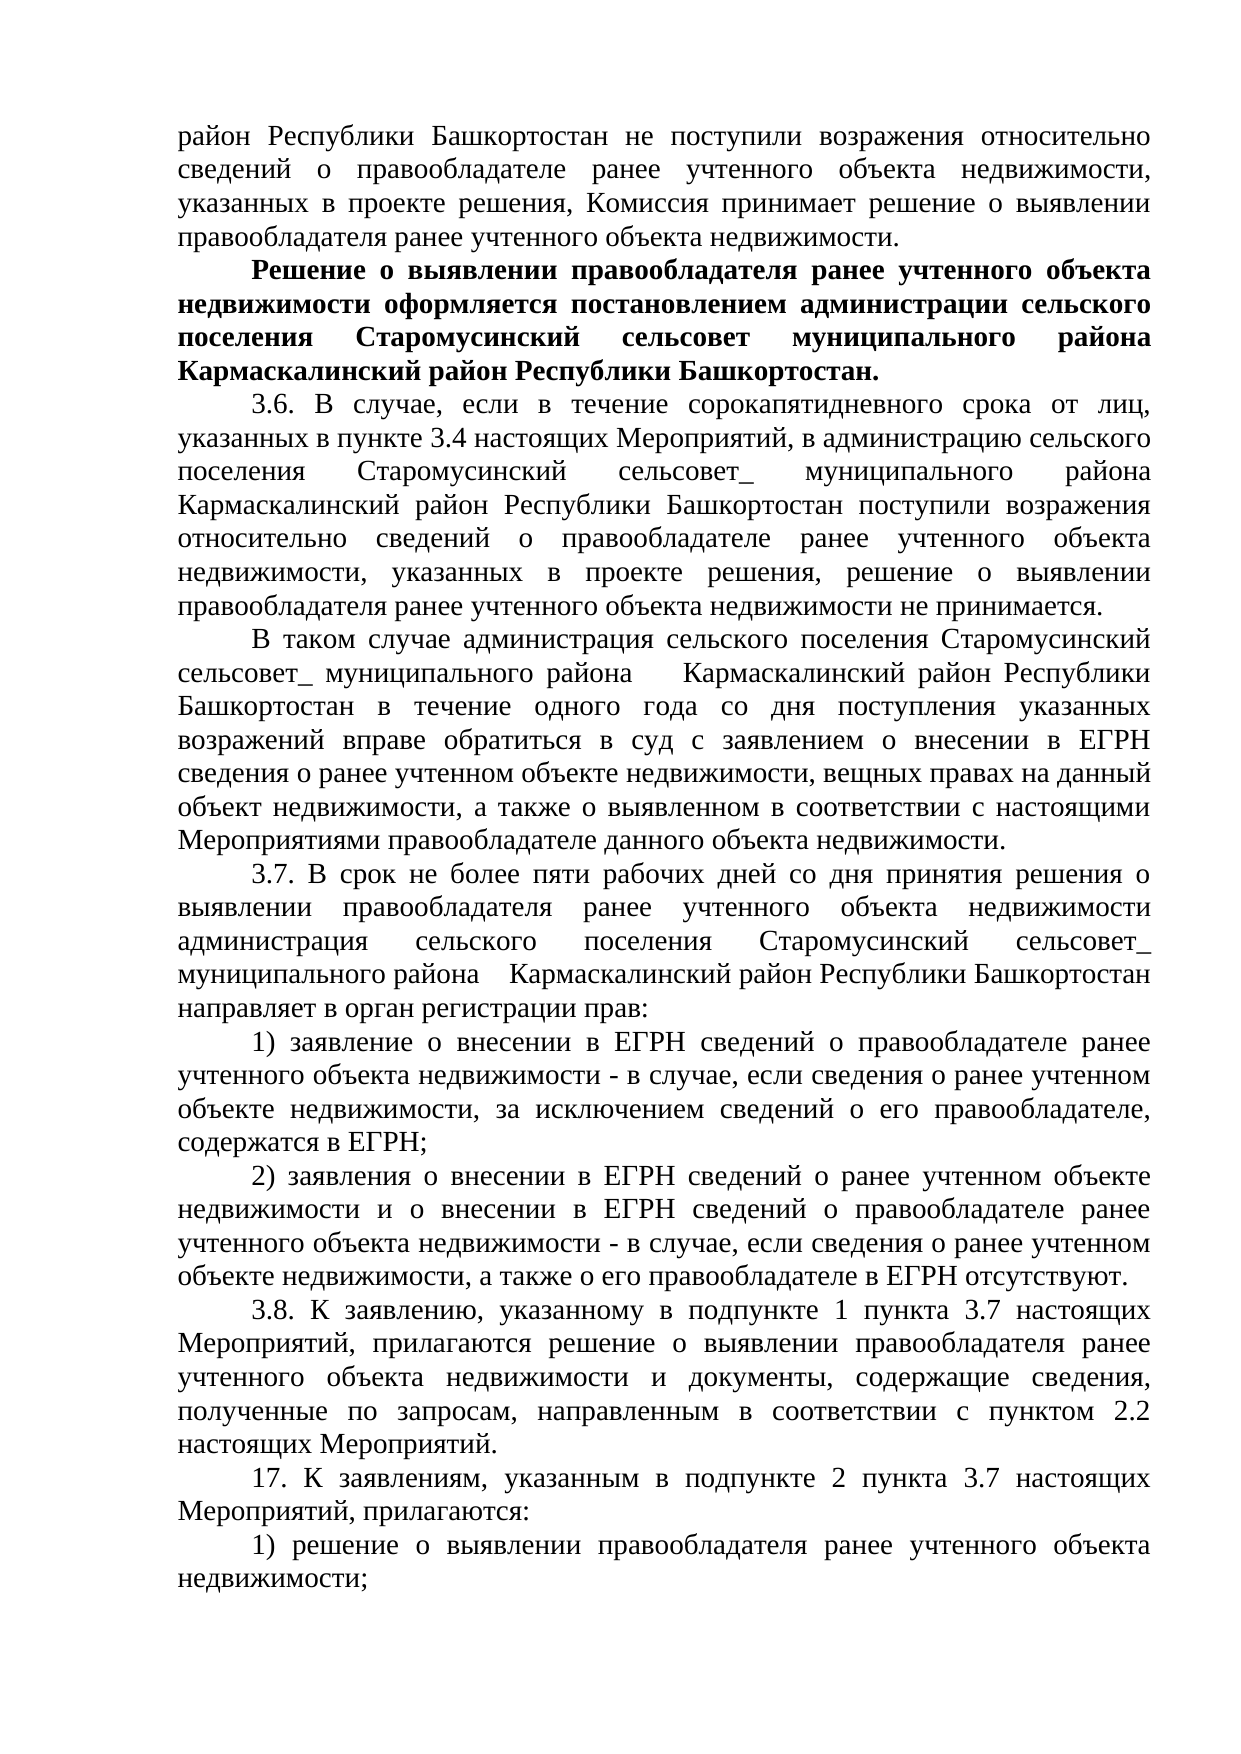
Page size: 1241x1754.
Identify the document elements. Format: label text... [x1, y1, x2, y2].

text 2) заявления о внесении в ЕГРН сведений о ранее учтенном объекте недвижимости и о внесении в ЕГРН сведений о правообладателе ранее учтенного объекта недвижимости - в случае, если сведения о ранее учтенном объекте недвижимости, а также о его правообладателе в ЕГРН отсутствуют. [177, 1158, 1152, 1292]
text Решение о выявлении правообладателя ранее учтенного объекта недвижимости оформляется постановлением администрации сельского поселения Старомусинский сельсовет муниципального района Кармаскалинский район Республики Башкортостан. [177, 252, 1152, 386]
text 3.7. В срок не более пяти рабочих дней со дня принятия решения о выявлении правообладателя ранее учтенного объекта недвижимости администрация сельского поселения Старомусинский сельсовет_ муниципального района Кармаскалинский район Республики Башкортостан направляет в орган регистрации прав: [177, 856, 1152, 1024]
text 17. К заявлениям, указанным в подпункте 2 пункта 3.7 настоящих Мероприятий, прилагаются: [177, 1460, 1152, 1527]
text 1) заявление о внесении в ЕГРН сведений о правообладателе ранее учтенного объекта недвижимости - в случае, если сведения о ранее учтенном объекте недвижимости, за исключением сведений о его правообладателе, содержатся в ЕГРН; [177, 1024, 1152, 1158]
text В таком случае администрация сельского поселения Старомусинский сельсовет_ муниципального района Кармаскалинский район Республики Башкортостан в течение одного года со дня поступления указанных возражений вправе обратиться в суд с заявлением о внесении в ЕГРН сведения о ранее учтенном объекте недвижимости, вещных правах на данный объект недвижимости, а также о выявленном в соответствии с настоящими Мероприятиями правообладателе данного объекта недвижимости. [177, 621, 1152, 856]
text 3.8. К заявлению, указанному в подпункте 1 пункта 3.7 настоящих Мероприятий, прилагаются решение о выявлении правообладателя ранее учтенного объекта недвижимости и документы, содержащие сведения, полученные по запросам, направленным в соответствии с пунктом 2.2 настоящих Мероприятий. [177, 1292, 1152, 1460]
text 1) решение о выявлении правообладателя ранее учтенного объекта недвижимости; [177, 1527, 1152, 1594]
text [177, 118, 1152, 252]
text 3.6. В случае, если в течение сорокапятидневного срока от лиц, указанных в пункте 3.4 настоящих Мероприятий, в администрацию сельского поселения Старомусинский сельсовет_ муниципального района Кармаскалинский район Республики Башкортостан поступили возражения относительно сведений о правообладателе ранее учтенного объекта недвижимости, указанных в проекте решения, решение о выявлении правообладателя ранее учтенного объекта недвижимости не принимается. [177, 386, 1152, 621]
